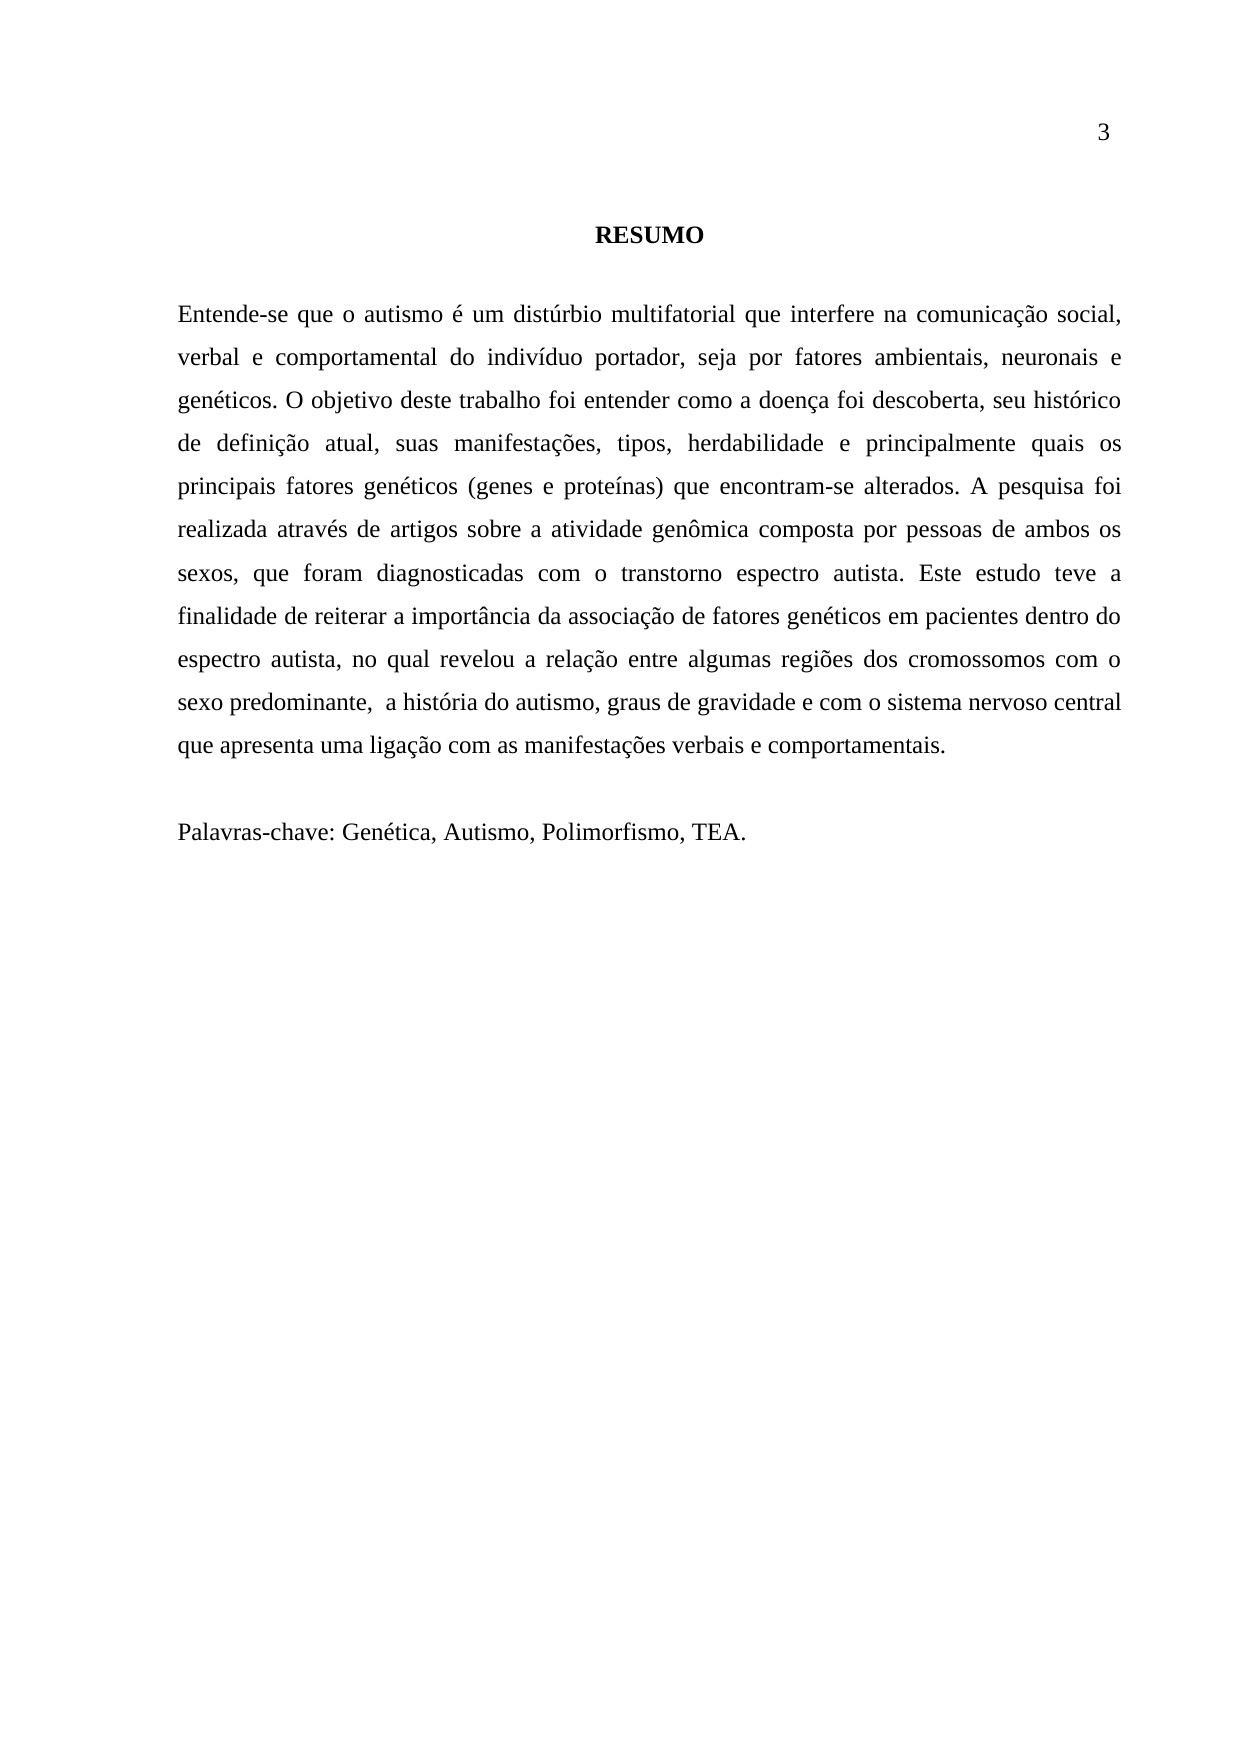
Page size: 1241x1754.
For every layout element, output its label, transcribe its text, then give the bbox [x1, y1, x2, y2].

text Entende-se que o autismo é um distúrbio multifatorial que interfere na comunicação social, verbal e comportamental do indivíduo portador, seja por fatores ambientais, neuronais e genéticos. O objetivo deste trabalho foi entender como a doença foi descoberta, seu histórico de definição atual, suas manifestações, tipos, herdabilidade e principalmente quais os principais fatores genéticos (genes e proteínas) que encontram-se alterados. A pesquisa foi realizada através de artigos sobre a atividade genômica composta por pessoas de ambos os sexos, que foram diagnosticadas com o transtorno espectro autista. Este estudo teve a finalidade de reiterar a importância da associação de fatores genéticos em pacientes dentro do espectro autista, no qual revelou a relação entre algumas regiões dos cromossomos com o sexo predominante, a história do autismo, graus de gravidade e com o sistema nervoso central que apresenta uma ligação com as manifestações verbais e comportamentais. [177, 299, 1123, 759]
text Palavras-chave: Genética, Autismo, Polimorfismo, TEA. [177, 817, 1215, 846]
subtitle RESUMO [176, 220, 1123, 249]
